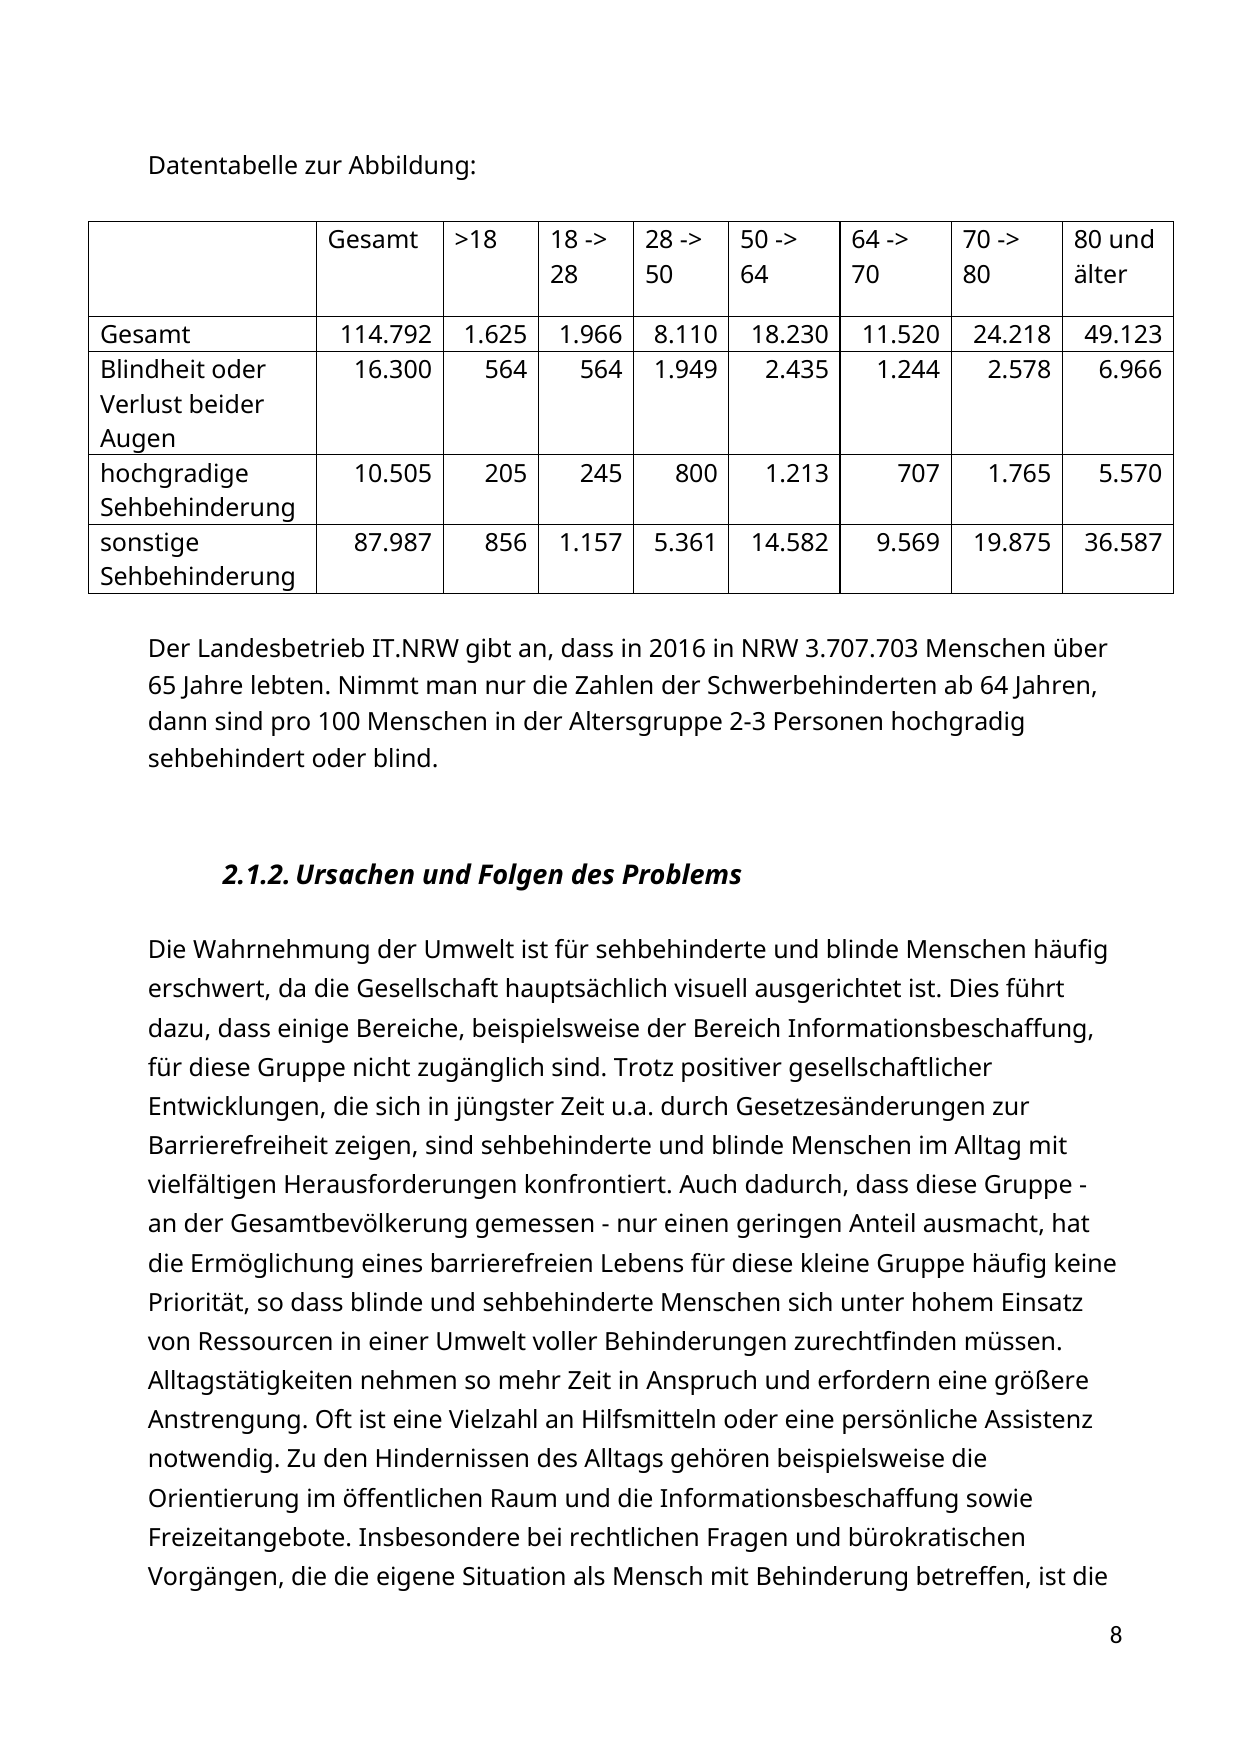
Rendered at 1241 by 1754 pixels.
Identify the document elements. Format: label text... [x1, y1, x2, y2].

table_cell 5.361 [634, 525, 728, 593]
table_cell 6.966 [1063, 352, 1173, 454]
table_cell 19.875 [952, 525, 1062, 593]
text Der Landesbetrieb IT.NRW gibt an, dass in 2016 in NRW 3.707.703 Menschen über 65 Jahre lebten. Nimmt man nur die Zahlen der Schwerbehinderten ab 64 Jahren, dann sind pro 100 Menschen in der Altersgruppe 2-3 Personen hochgradig sehbehindert oder blind. [148, 631, 1122, 775]
table_cell 1.157 [539, 525, 633, 593]
table_cell 8.110 [634, 317, 728, 351]
table_cell 564 [539, 352, 633, 454]
table_cell Blindheit oder Verlust beider Augen [89, 352, 316, 454]
table_cell 1.949 [634, 352, 728, 454]
table_cell 707 [841, 455, 951, 523]
table_header 50 -> 64 [729, 222, 839, 316]
table_header 18 -> 28 [539, 222, 633, 316]
table_cell 800 [634, 455, 728, 523]
table_cell 1.966 [539, 317, 633, 351]
table_cell sonstige Sehbehinderung [89, 525, 316, 593]
table_header 80 und älter [1063, 222, 1173, 316]
table_cell 10.505 [317, 455, 443, 523]
table_cell 564 [444, 352, 538, 454]
table_cell 11.520 [841, 317, 951, 351]
table_cell 1.213 [729, 455, 839, 523]
table_cell 5.570 [1063, 455, 1173, 523]
table_cell 14.582 [729, 525, 839, 593]
table_cell 2.578 [952, 352, 1062, 454]
text Datentabelle zur Abbildung: [148, 148, 1122, 182]
table_cell Gesamt [89, 317, 316, 351]
table_header 28 -> 50 [634, 222, 728, 316]
table_cell 205 [444, 455, 538, 523]
table_cell 49.123 [1063, 317, 1173, 351]
table_header >18 [444, 222, 538, 316]
table_header Gesamt [317, 222, 443, 316]
table_cell 1.625 [444, 317, 538, 351]
table_cell 2.435 [729, 352, 839, 454]
table_cell 245 [539, 455, 633, 523]
table_cell 18.230 [729, 317, 839, 351]
table_cell hochgradige Sehbehinderung [89, 455, 316, 523]
table_cell 87.987 [317, 525, 443, 593]
table_cell 114.792 [317, 317, 443, 351]
table_cell 1.244 [841, 352, 951, 454]
table_cell 9.569 [841, 525, 951, 593]
table_header 70 -> 80 [952, 222, 1062, 316]
table_cell 1.765 [952, 455, 1062, 523]
table_header [89, 222, 316, 316]
table_cell 16.300 [317, 352, 443, 454]
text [148, 932, 1122, 1593]
table_cell 24.218 [952, 317, 1062, 351]
subtitle Ursachen und Folgen des Problems [223, 855, 1122, 892]
table_cell 856 [444, 525, 538, 593]
table_header 64 -> 70 [841, 222, 951, 316]
table_cell 36.587 [1063, 525, 1173, 593]
